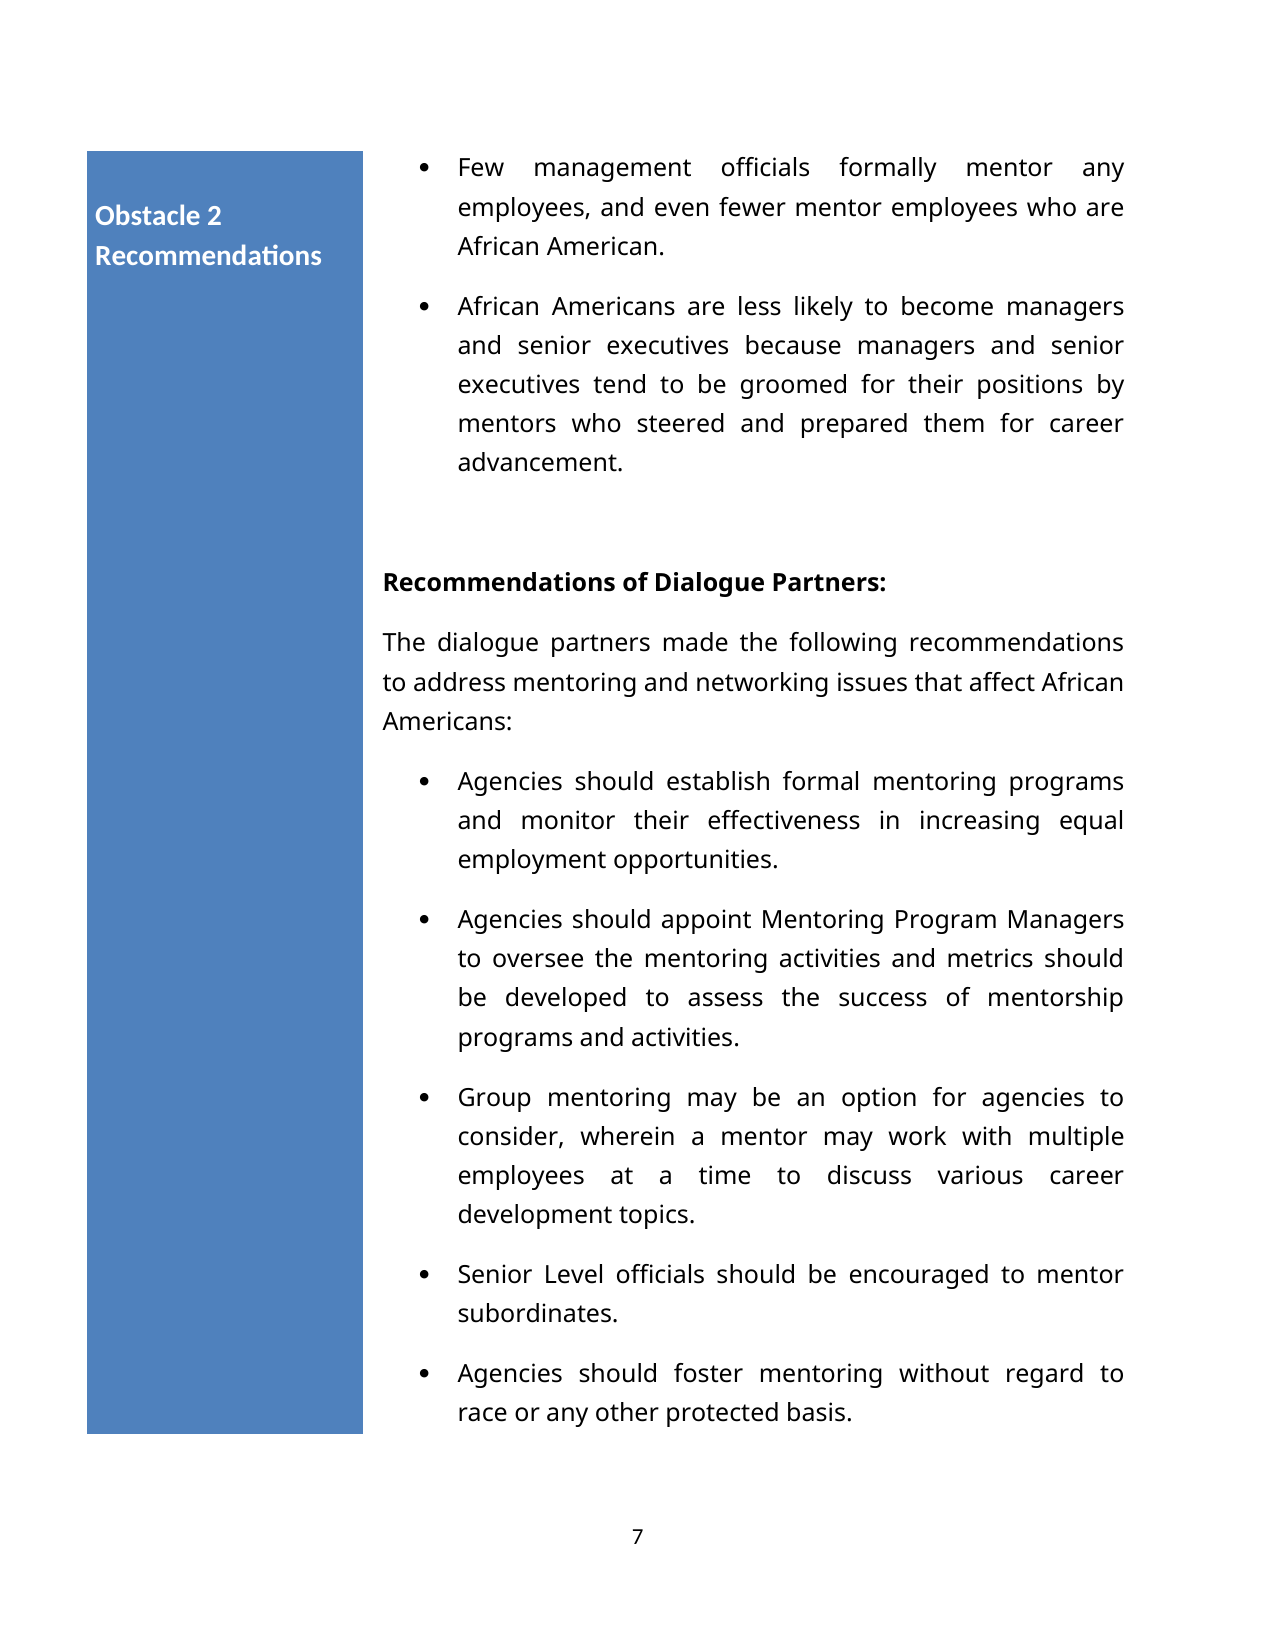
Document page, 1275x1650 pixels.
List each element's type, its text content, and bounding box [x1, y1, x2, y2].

list Agencies should establish formal mentoring programs and monitor their effectiveness in increasing equal employment opportunities. [363, 763, 1125, 876]
list Agencies should foster mentoring without regard to race or any other protected basis. [363, 1356, 1125, 1429]
list Group mentoring may be an option for agencies to consider, wherein a mentor may work with multiple employees at a time to discuss various career development topics. [363, 1079, 1125, 1231]
text Recommendations of Dialogue Partners: [363, 565, 1125, 599]
list Agencies should appoint Mentoring Program Managers to oversee the mentoring activities and metrics should be developed to assess the success of mentorship programs and activities. [363, 902, 1125, 1053]
list Few management officials formally mentor any employees, and even fewer mentor employees who are African American. [187, 150, 1125, 262]
list African Americans are less likely to become managers and senior executives because managers and senior executives tend to be groomed for their positions by mentors who steered and prepared them for career advancement. [363, 288, 1125, 479]
list Senior Level officials should be encouraged to mentor subordinates. [363, 1257, 1125, 1330]
text The dialogue partners made the following recommendations to address mentoring and networking issues that affect African Americans: [363, 625, 1125, 737]
